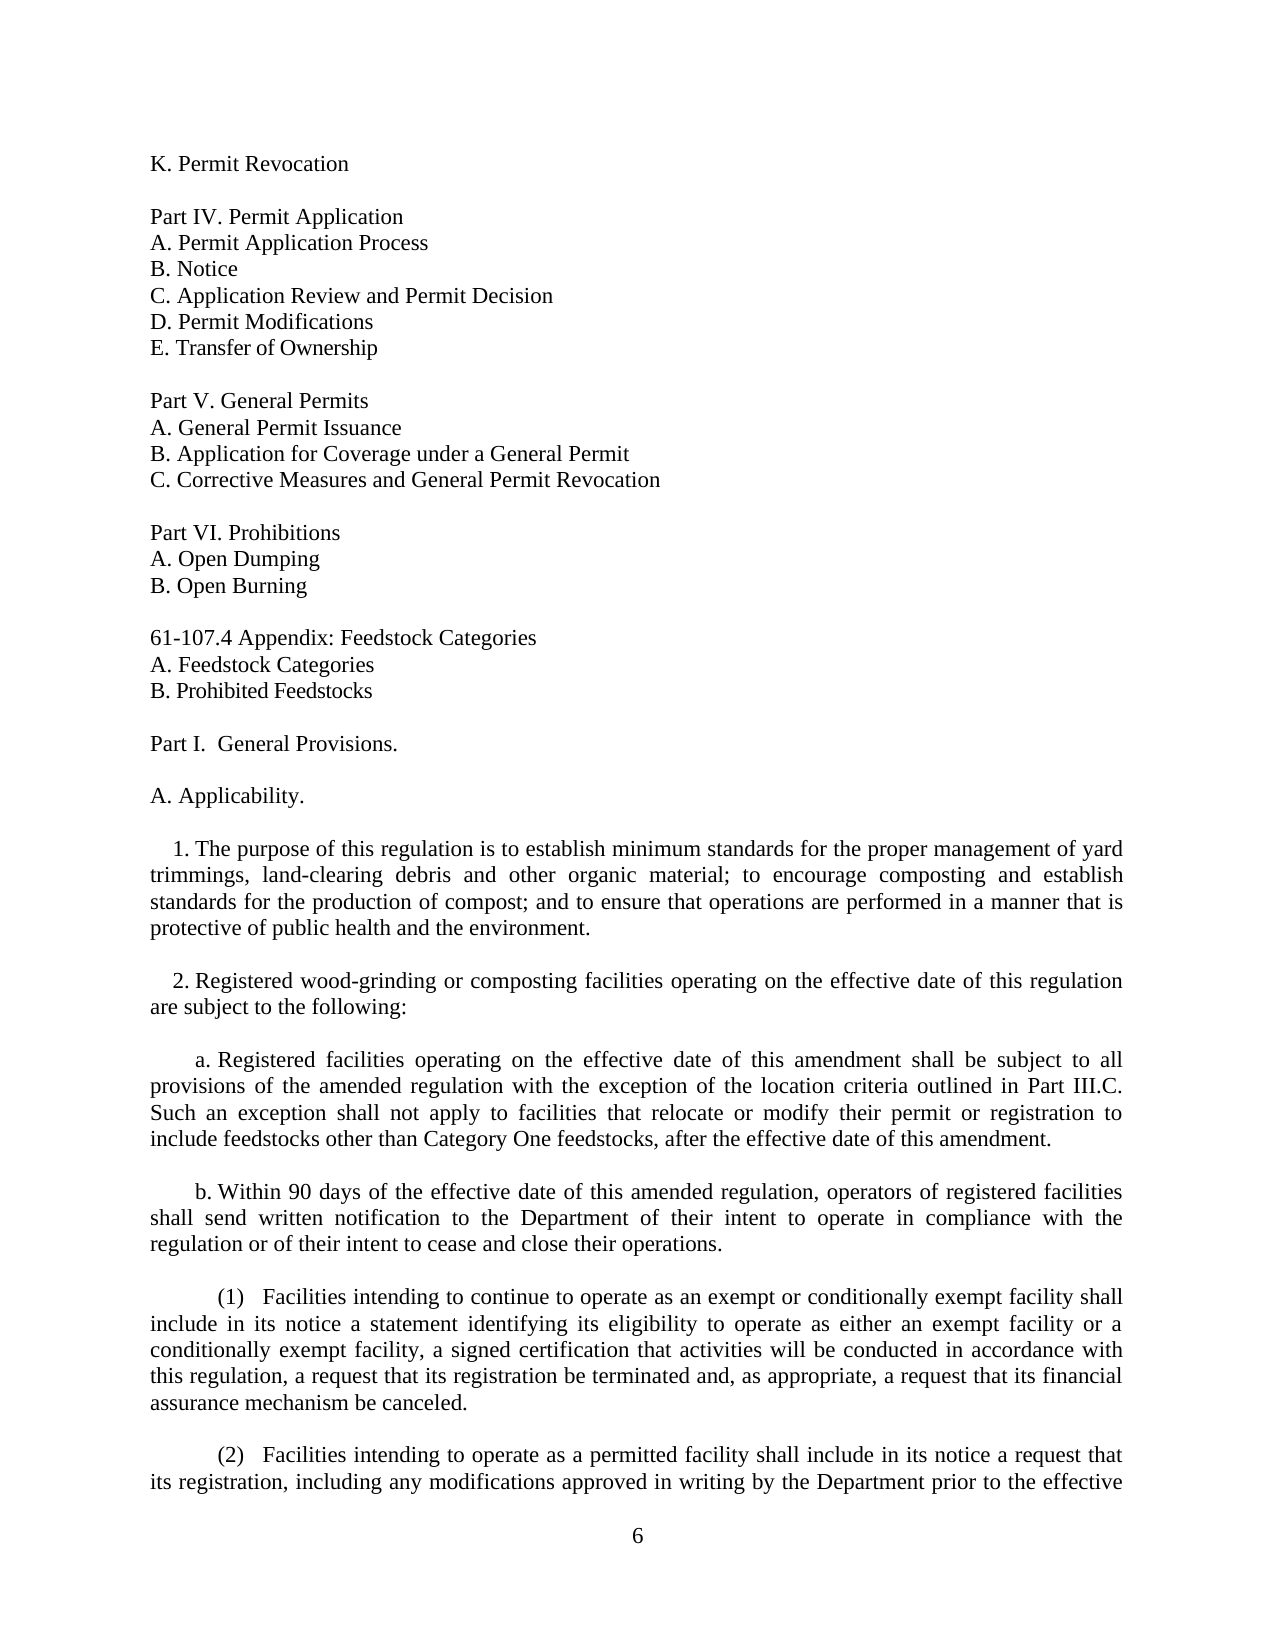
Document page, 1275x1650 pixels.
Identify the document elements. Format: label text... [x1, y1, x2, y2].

text B. Open Burning [150, 572, 1125, 598]
text (1) Facilities intending to continue to operate as an exempt or conditionally exempt facility shall include in its notice a statement identifying its eligibility to operate as either an exempt facility or a conditionally exempt facility, a signed certification that activities will be conducted in accordance with this regulation, a request that its registration be terminated and, as appropriate, a request that its financial assurance mechanism be canceled. [150, 1283, 1125, 1415]
text A. Open Dumping [150, 545, 1125, 572]
text 61-107.4 Appendix: Feedstock Categories [150, 624, 1125, 651]
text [150, 1441, 1125, 1494]
text A. General Permit Issuance [150, 413, 1125, 440]
text 1. The purpose of this regulation is to establish minimum standards for the proper management of yard trimmings, land-clearing debris and other organic material; to encourage composting and establish standards for the production of compost; and to ensure that operations are performed in a manner that is protective of public health and the environment. [150, 835, 1125, 941]
text A. Applicability. [150, 782, 1125, 809]
text Part V. General Permits [150, 387, 1125, 413]
text B. Notice [150, 255, 1125, 282]
text K. Permit Revocation [150, 150, 1125, 176]
text 2. Registered wood-grinding or composting facilities operating on the effective date of this regulation are subject to the following: [150, 967, 1125, 1020]
text B. Application for Coverage under a General Permit [150, 440, 1125, 466]
text a. Registered facilities operating on the effective date of this amendment shall be subject to all provisions of the amended regulation with the exception of the location criteria outlined in Part III.C. Such an exception shall not apply to facilities that relocate or modify their permit or registration to include feedstocks other than Category One feedstocks, after the effective date of this amendment. [150, 1046, 1125, 1151]
text C. Corrective Measures and General Permit Revocation [150, 466, 1125, 493]
text b. Within 90 days of the effective date of this amended regulation, operators of registered facilities shall send written notification to the Department of their intent to operate in compliance with the regulation or of their intent to cease and close their operations. [150, 1178, 1125, 1257]
text A. Permit Application Process [150, 229, 1125, 255]
text Part VI. Prohibitions [150, 519, 1125, 545]
text Part I. General Provisions. [150, 730, 1125, 756]
text Part IV. Permit Application [150, 203, 1125, 229]
text C. Application Review and Permit Decision [150, 282, 1125, 308]
text B. Prohibited Feedstocks [150, 677, 1125, 703]
text E. Transfer of Ownership [150, 334, 1125, 361]
text A. Feedstock Categories [150, 651, 1125, 677]
text D. Permit Modifications [150, 308, 1125, 334]
